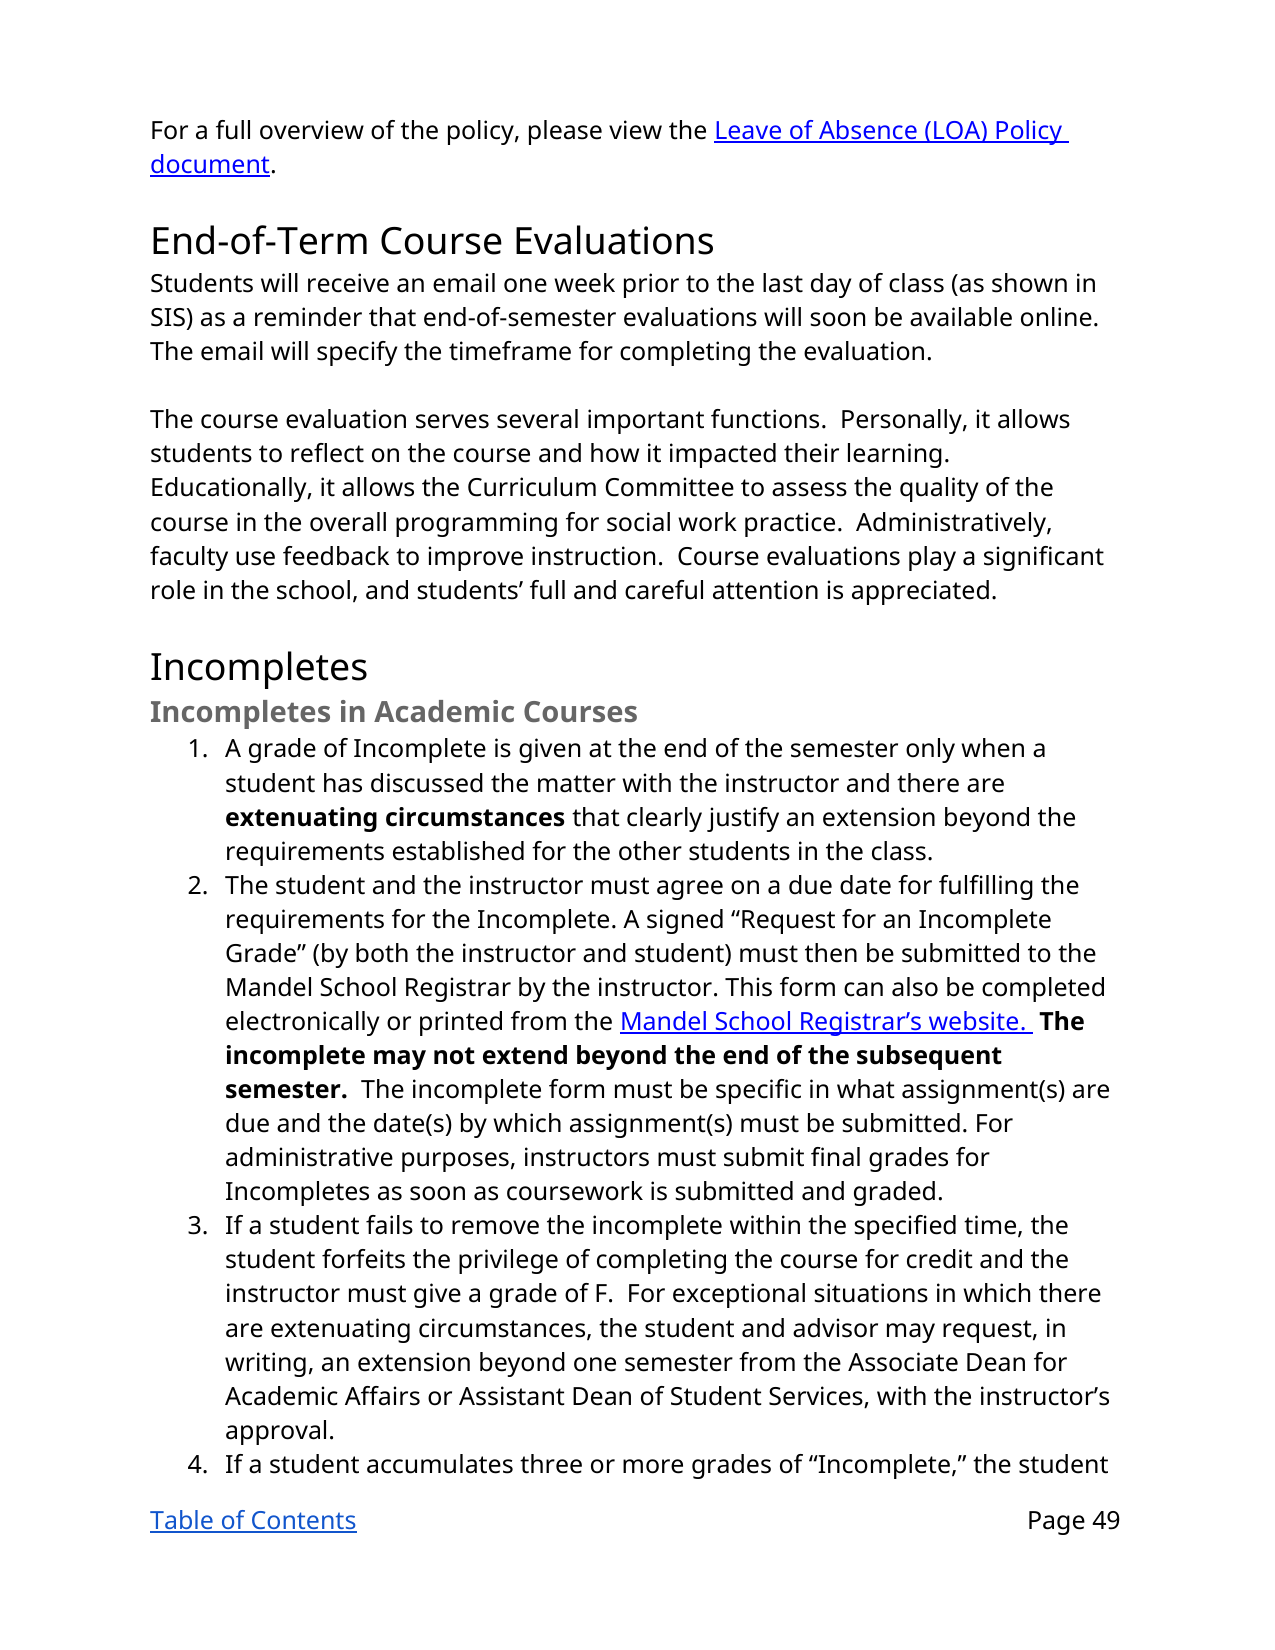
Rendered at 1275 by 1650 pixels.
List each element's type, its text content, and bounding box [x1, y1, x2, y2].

text For a full overview of the policy, please view the Leave of Absence (LOA) Policy document. [150, 112, 1125, 181]
list A grade of Incomplete is given at the end of the semester only when a student has discussed the matter with the instructor and there are extenuating circumstances that clearly justify an extension beyond the requirements established for the other students in the class. [187, 731, 1125, 867]
subtitle Incompletes [150, 640, 1125, 691]
list The student and the instructor must agree on a due date for fulfilling the requirements for the Incomplete. A signed “Request for an Incomplete Grade” (by both the instructor and student) must then be submitted to the Mandel School Registrar by the instructor. This form can also be completed electronically or printed from the Mandel School Registrar’s website. The incomplete may not extend beyond the end of the subsequent semester. The incomplete form must be specific in what assignment(s) are due and the date(s) by which assignment(s) must be submitted. For administrative purposes, instructors must submit final grades for Incompletes as soon as coursework is submitted and graded. [187, 867, 1125, 1208]
subtitle End-of-Term Course Evaluations [150, 215, 1125, 266]
list If a student fails to remove the incomplete within the specified time, the student forfeits the privilege of completing the course for credit and the instructor must give a grade of F. For exceptional situations in which there are extenuating circumstances, the student and advisor may request, in writing, an extension beyond one semester from the Associate Dean for Academic Affairs or Assistant Dean of Student Services, with the instructor’s approval. [187, 1208, 1125, 1446]
text Students will receive an email one week prior to the last day of class (as shown in SIS) as a reminder that end-of-semester evaluations will soon be available online. The email will specify the timeframe for completing the evaluation. [150, 266, 1125, 368]
text The course evaluation serves several important functions. Personally, it allows students to reflect on the course and how it impacted their learning. Educationally, it allows the Curriculum Committee to assess the quality of the course in the overall programming for social work practice. Administratively, faculty use feedback to improve instruction. Course evaluations play a significant role in the school, and students’ full and careful attention is appreciated. [150, 402, 1125, 606]
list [187, 1446, 1125, 1481]
subtitle Incompletes in Academic Courses [150, 691, 1125, 731]
